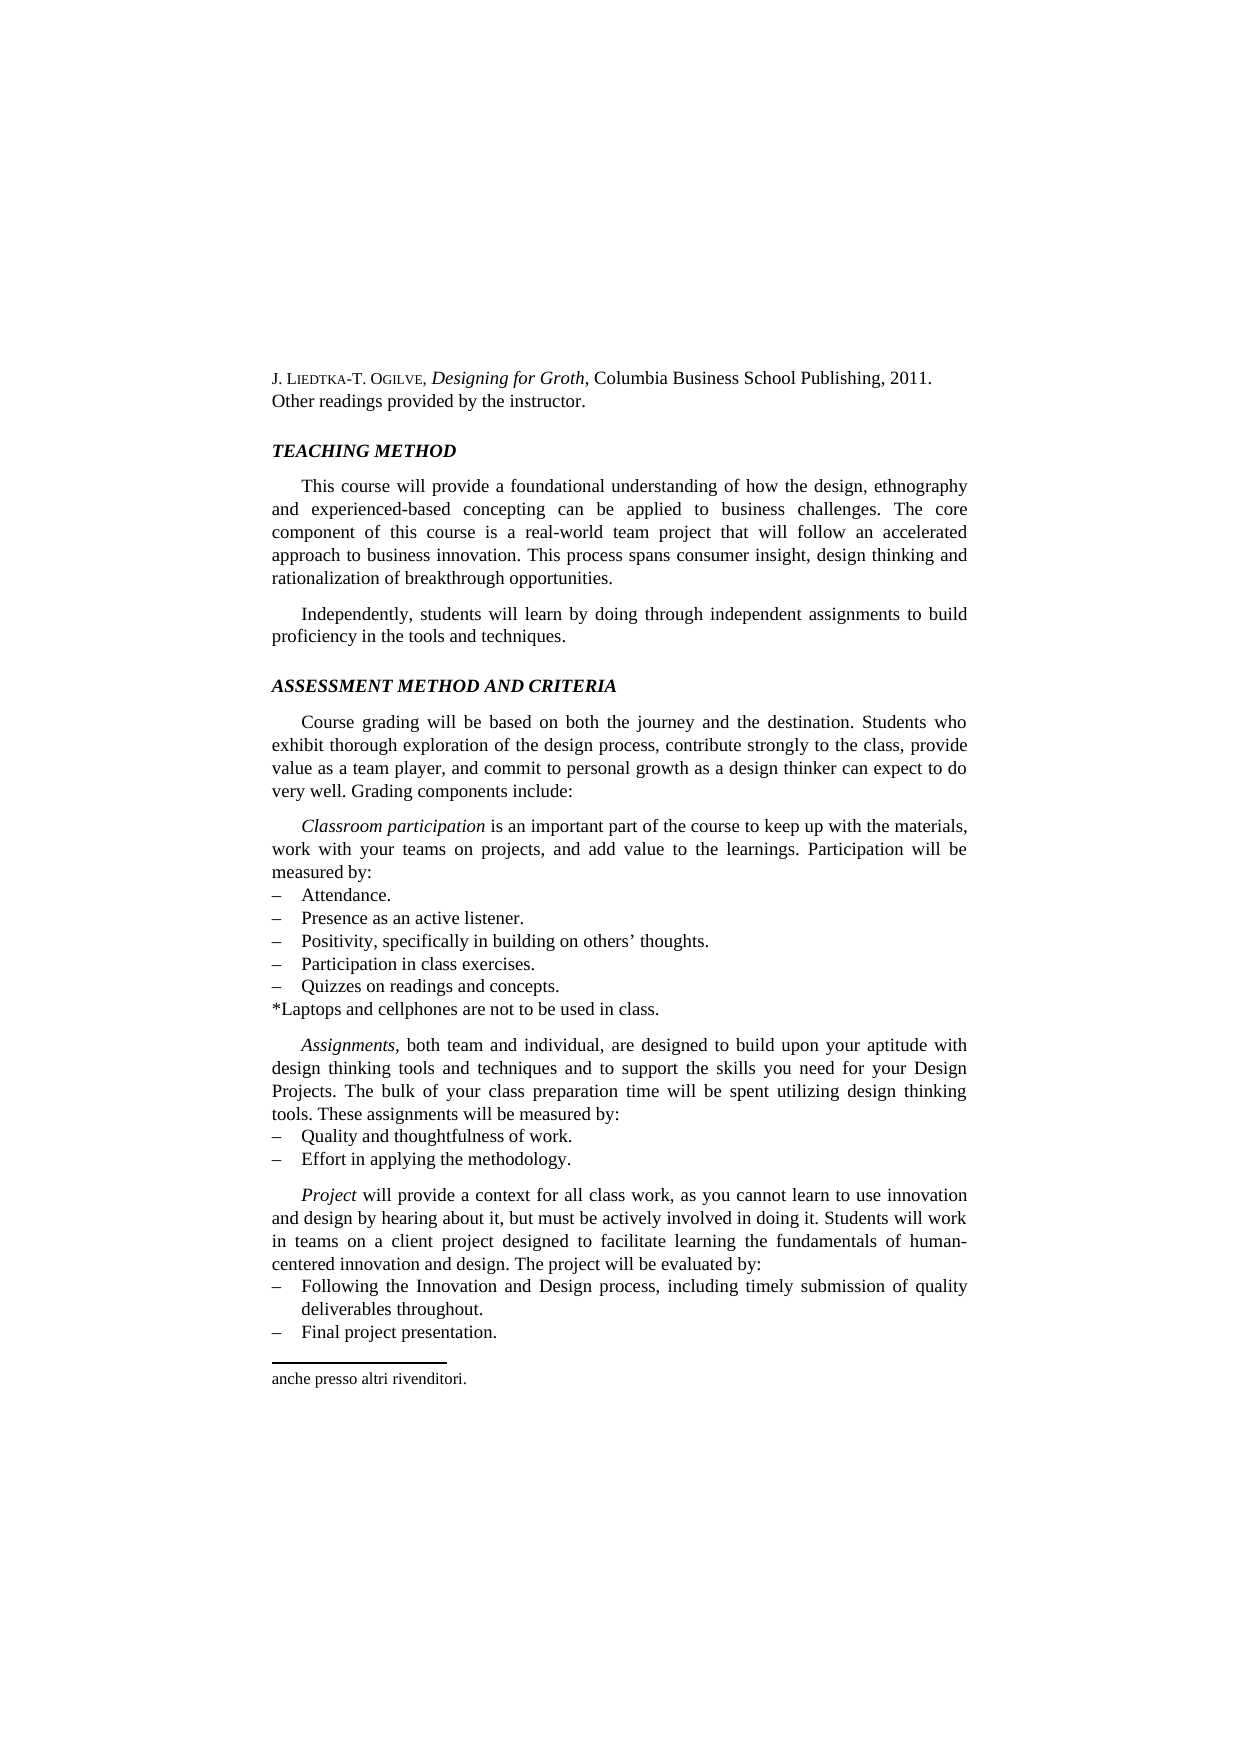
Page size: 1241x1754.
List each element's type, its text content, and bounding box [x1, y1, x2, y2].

text Assignments, both team and individual, are designed to build upon your aptitude with design thinking tools and techniques and to support the skills you need for your Design Projects. The bulk of your class preparation time will be spent utilizing design thinking tools. These assignments will be measured by: [272, 1033, 968, 1124]
text Project will provide a context for all class work, as you cannot learn to use innovation and design by hearing about it, but must be actively involved in doing it. Students will work in teams on a client project designed to facilitate learning the fundamentals of human-centered innovation and design. The project will be evaluated by: [272, 1183, 968, 1274]
text Independently, students will learn by doing through independent assignments to build proficiency in the tools and techniques. [272, 602, 968, 647]
text – Quizzes on readings and concepts. [272, 974, 968, 997]
text – Presence as an active listener. [272, 906, 968, 929]
text Classroom participation is an important part of the course to keep up with the materials, work with your teams on projects, and add value to the learnings. Participation will be measured by: [272, 814, 968, 883]
text Other readings provided by the instructor. [272, 389, 968, 412]
text J. Liedtka-T. Ogilve, Designing for Groth, Columbia Business School Publishing, 2011. [272, 366, 968, 389]
subtitle TEACHING METHOD [272, 437, 968, 462]
text This course will provide a foundational understanding of how the design, ethnography and experienced-based concepting can be applied to business challenges. The core component of this course is a real-world team project that will follow an accelerated approach to business innovation. This process spans consumer insight, design thinking and rationalization of breakthrough opportunities. [272, 474, 968, 589]
subtitle ASSESSMENT METHOD AND CRITERIA [272, 672, 968, 697]
text – Final project presentation. [272, 1320, 968, 1343]
text – Following the Innovation and Design process, including timely submission of quality deliverables throughout. [272, 1274, 968, 1320]
text – Effort in applying the methodology. [272, 1147, 968, 1170]
text – Quality and thoughtfulness of work. [272, 1124, 968, 1147]
text *Laptops and cellphones are not to be used in class. [272, 997, 968, 1020]
text Course grading will be based on both the journey and the destination. Students who exhibit thorough exploration of the design process, contribute strongly to the class, provide value as a team player, and commit to personal growth as a design thinker can expect to do very well. Grading components include: [272, 710, 968, 802]
text – Positivity, specifically in building on others’ thoughts. [272, 929, 968, 952]
text – Attendance. [272, 883, 968, 906]
text – Participation in class exercises. [272, 952, 968, 974]
